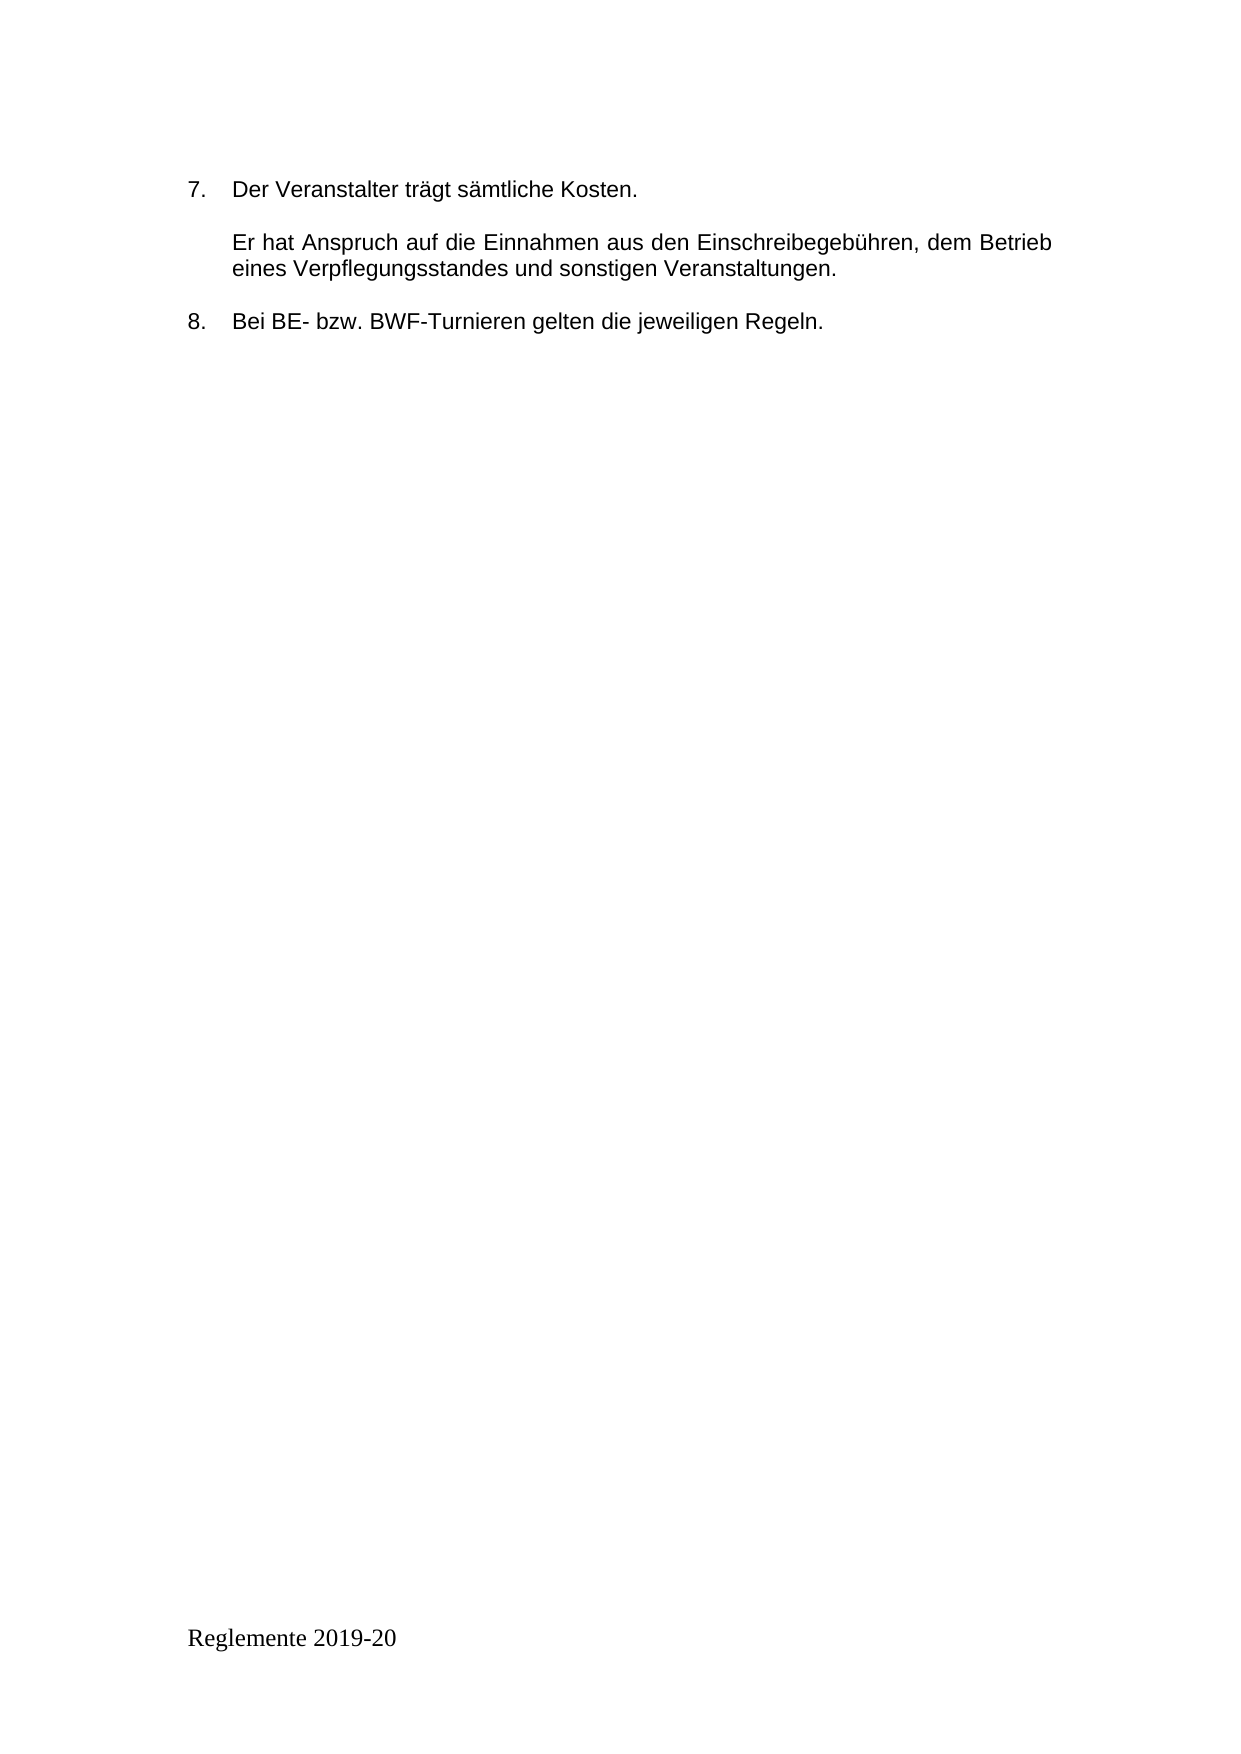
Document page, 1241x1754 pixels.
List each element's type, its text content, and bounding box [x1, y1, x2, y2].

text Er hat Anspruch auf die Einnahmen aus den Einschreibegebühren, dem Betrieb eines Verpflegungsstandes und sonstigen Veranstaltungen. [187, 229, 1053, 282]
text 8. Bei BE- bzw. BWF-Turnieren gelten die jeweiligen Regeln. [187, 308, 1053, 334]
text 7. Der Veranstalter trägt sämtliche Kosten. [187, 176, 1053, 203]
